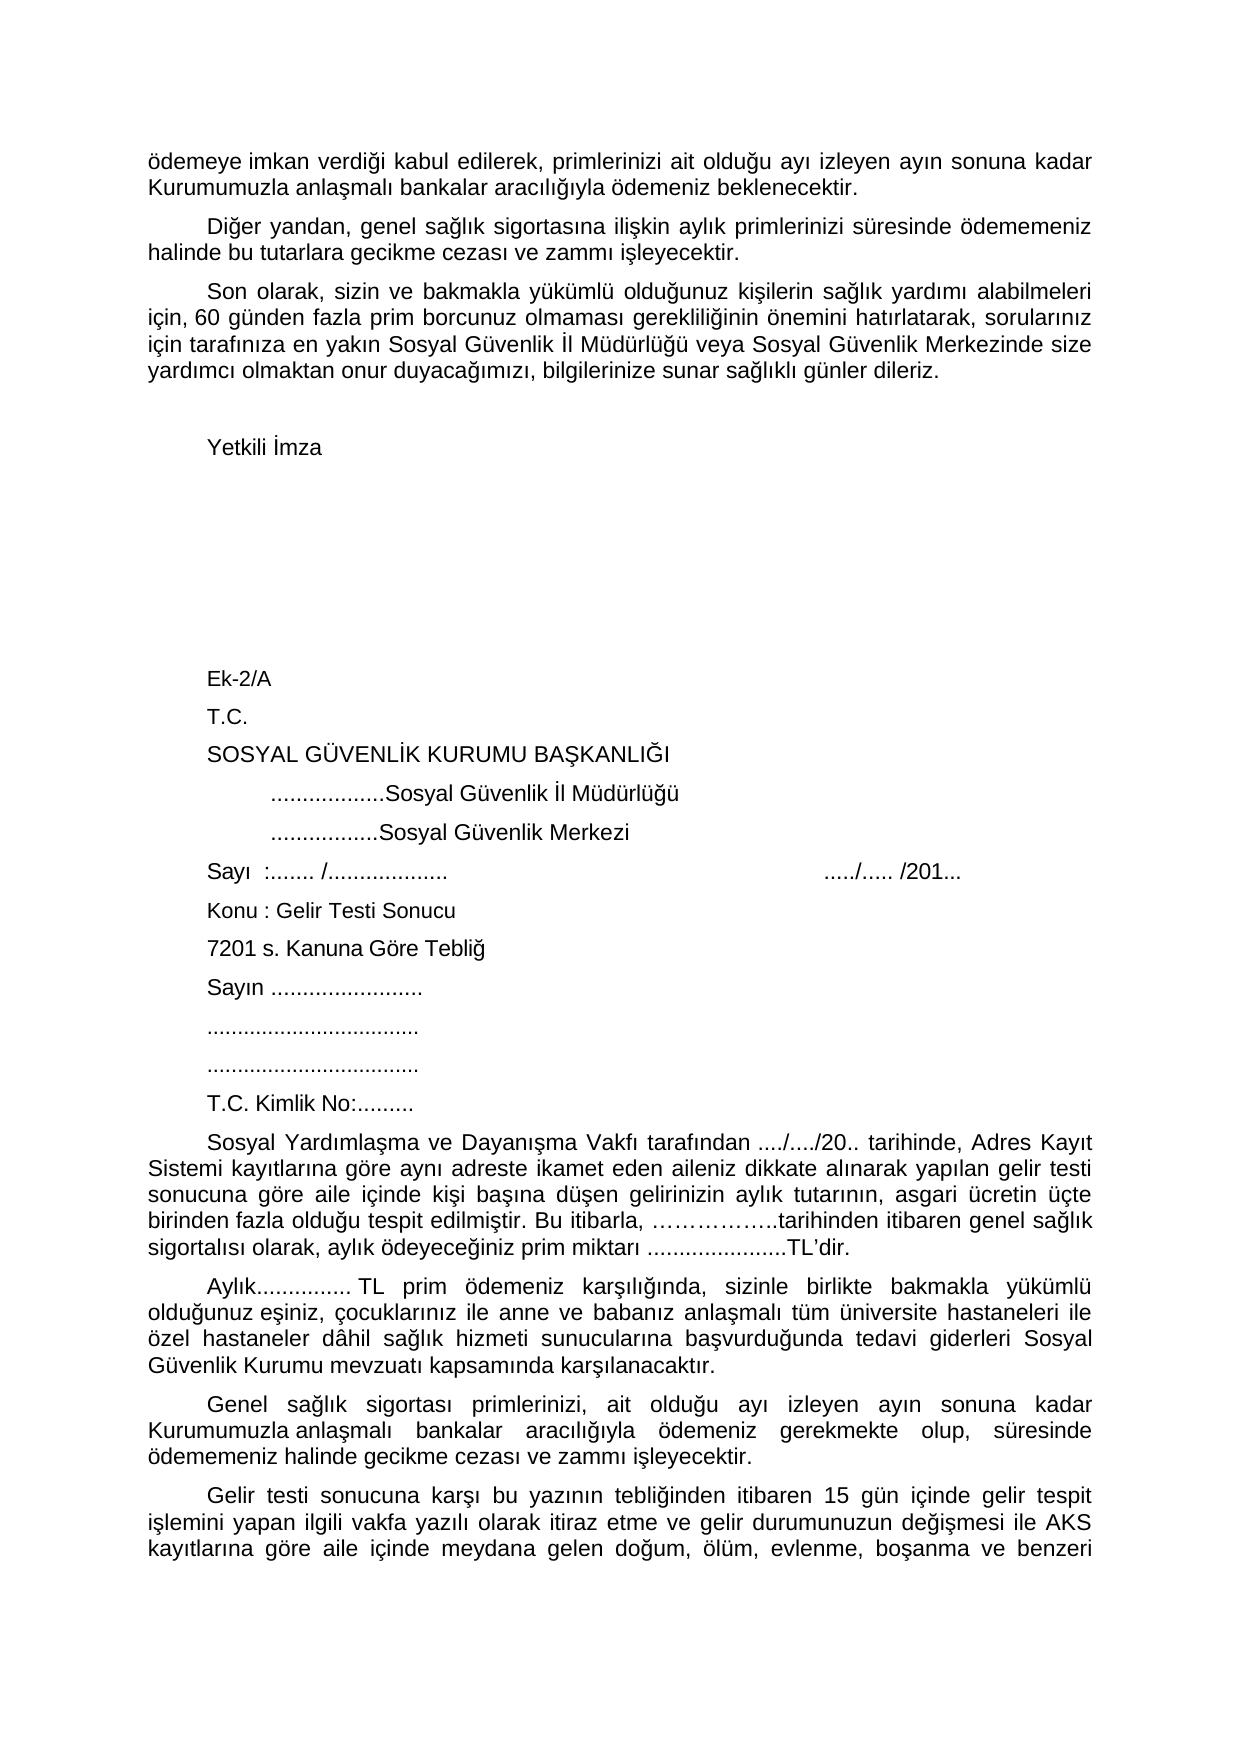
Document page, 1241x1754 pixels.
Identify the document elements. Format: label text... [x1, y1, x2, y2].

text Diğer yandan, genel sağlık sigortasına ilişkin aylık primlerinizi süresinde ödememeniz halinde bu tutarlara gecikme cezası ve zammı işleyecektir. [148, 213, 1093, 266]
text Genel sağlık sigortası primlerinizi, ait olduğu ayı izleyen ayın sonuna kadar Kurumumuzla anlaşmalı bankalar aracılığıyla ödemeniz gerekmekte olup, süresinde ödememeniz halinde gecikme cezası ve zammı işleyecektir. [148, 1391, 1093, 1470]
text Aylık............... TL prim ödemeniz karşılığında, sizinle birlikte bakmakla yükümlü olduğunuz eşiniz, çocuklarınız ile anne ve babanız anlaşmalı tüm üniversite hastaneleri ile özel hastaneler dâhil sağlık hizmeti sunucularına başvurduğunda tedavi giderleri Sosyal Güvenlik Kurumu mevzuatı kapsamında karşılanacaktır. [148, 1273, 1093, 1378]
text Sosyal Yardımlaşma ve Dayanışma Vakfı tarafından ..../..../20.. tarihinde, Adres Kayıt Sistemi kayıtlarına göre aynı adreste ikamet eden aileniz dikkate alınarak yapılan gelir testi sonucuna göre aile içinde kişi başına düşen gelirinizin aylık tutarının, asgari ücretin üçte birinden fazla olduğu tespit edilmiştir. Bu itibarla, ……………..tarihinden itibaren genel sağlık sigortalısı olarak, aylık ödeyeceğiniz prim miktarı ......................TL’dir. [148, 1128, 1093, 1260]
text .................Sosyal Güvenlik Merkezi [148, 819, 1093, 846]
text Yetkili İmza [148, 434, 1093, 461]
text 7201 s. Kanuna Göre Tebliğ [148, 935, 1093, 962]
text Sayın ........................ [148, 974, 1093, 1000]
text Son olarak, sizin ve bakmakla yükümlü olduğunuz kişilerin sağlık yardımı alabilmeleri için, 60 günden fazla prim borcunuz olmaması gerekliliğinin önemini hatırlatarak, sorularınız için tarafınıza en yakın Sosyal Güvenlik İl Müdürlüğü veya Sosyal Güvenlik Merkezinde size yardımcı olmaktan onur duyacağımızı, bilgilerinize sunar sağlıklı günler dileriz. [148, 278, 1093, 383]
text SOSYAL GÜVENLİK KURUMU BAŞKANLIĞI [148, 741, 1093, 768]
text ................................... [148, 1051, 1093, 1077]
text Konu : Gelir Testi Sonucu [148, 897, 1093, 923]
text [148, 1482, 1093, 1561]
text Ek-2/A [148, 665, 1093, 691]
text Sayı :....... /................... ...../..... /201... [148, 858, 1093, 884]
text ..................Sosyal Güvenlik İl Müdürlüğü [148, 780, 1093, 807]
text T.C. [148, 703, 1093, 729]
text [148, 148, 1093, 200]
text ................................... [148, 1013, 1093, 1039]
text T.C. Kimlik No:......... [148, 1089, 1093, 1116]
